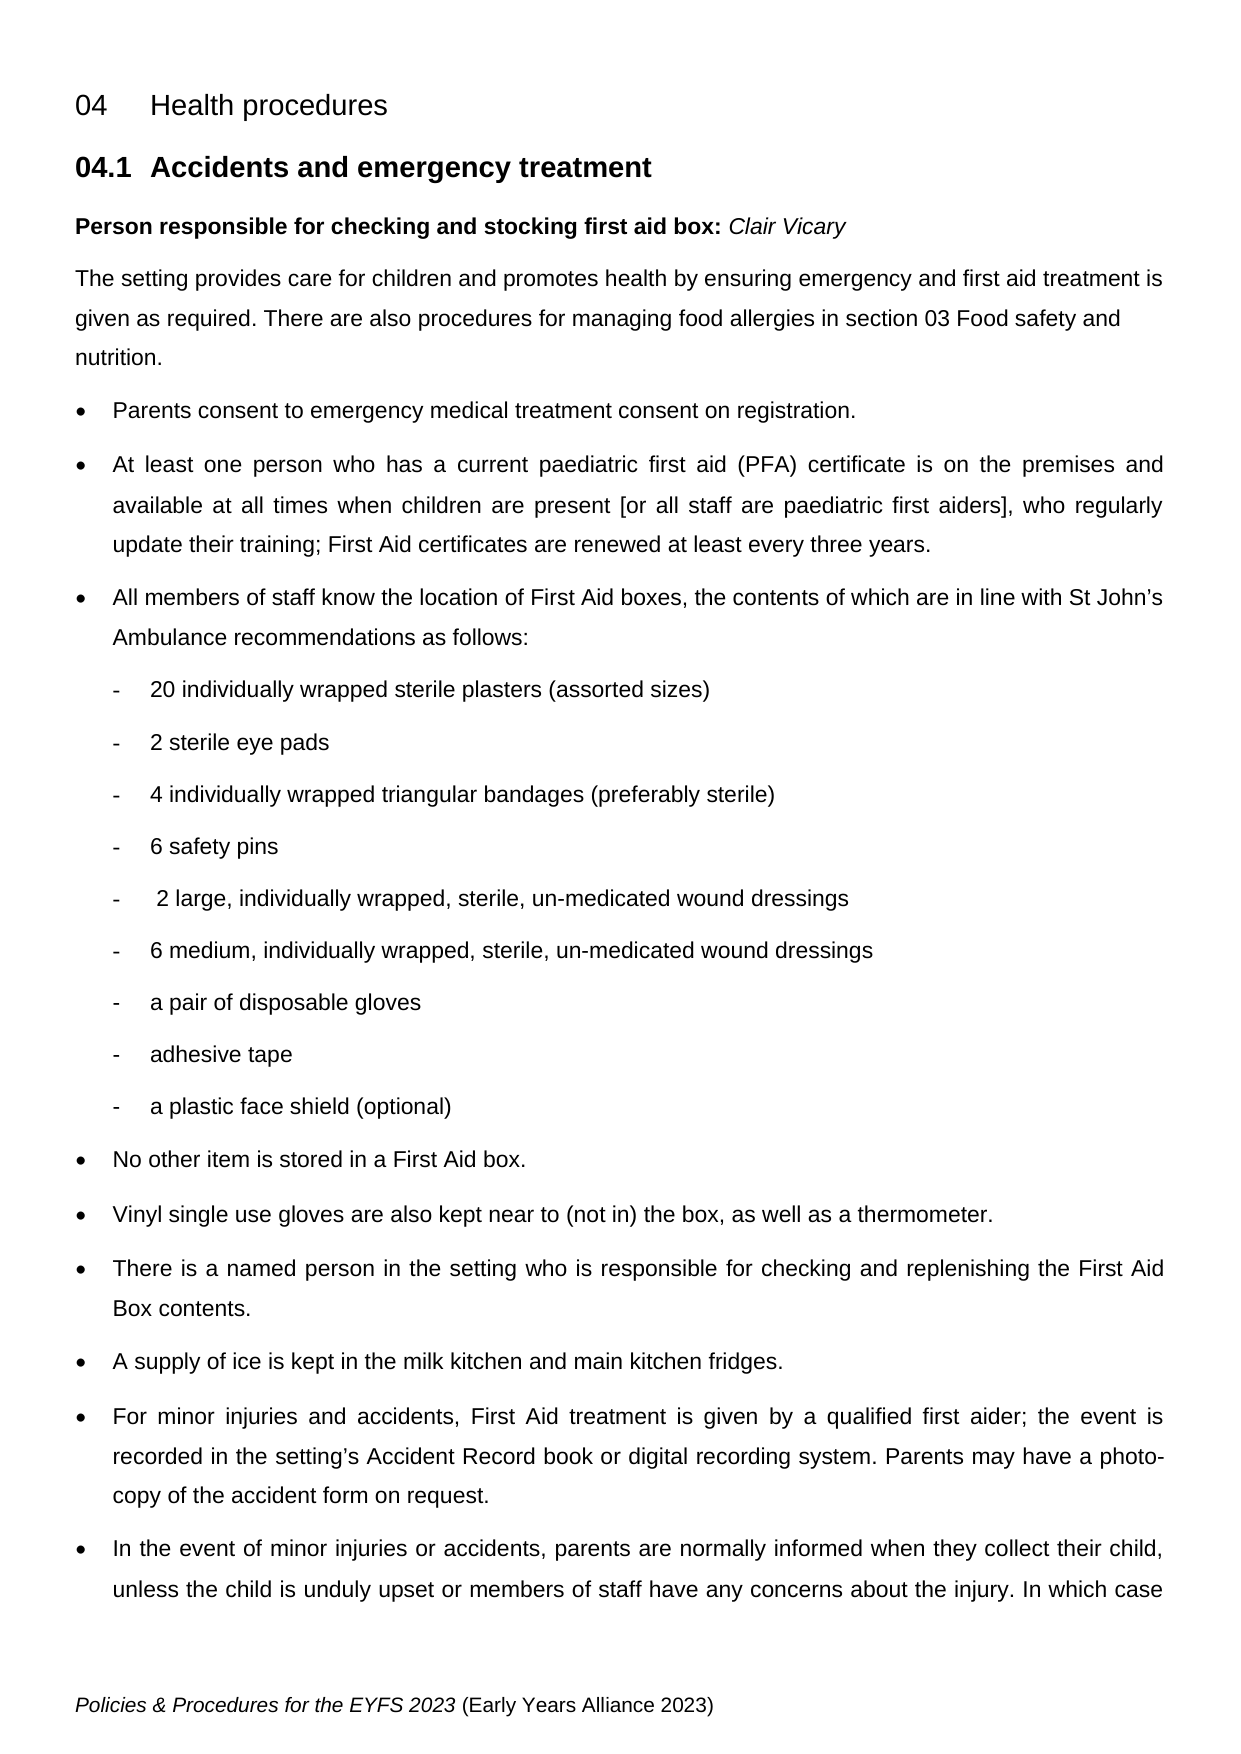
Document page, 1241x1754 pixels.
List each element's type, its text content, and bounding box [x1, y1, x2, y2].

list There is a named person in the setting who is responsible for checking and replenishing the First Aid Box contents. [75, 1254, 1165, 1322]
list 6 safety pins [112, 833, 1165, 859]
list 2 large, individually wrapped, sterile, un-medicated wound dressings [112, 885, 1165, 911]
list For minor injuries and accidents, First Aid treatment is given by a qualified first aider; the event is recorded in the setting’s Accident Record book or digital recording system. Parents may have a photo-copy of the accident form on request. [75, 1402, 1165, 1509]
list 6 medium, individually wrapped, sterile, un-medicated wound dressings [112, 937, 1165, 964]
list All members of staff know the location of First Aid boxes, the contents of which are in line with St John’s Ambulance recommendations as follows: [75, 583, 1165, 651]
text The setting provides care for children and promotes health by ensuring emergency and first aid treatment is given as required. There are also procedures for managing food allergies in section 03 Food safety and nutrition. [75, 265, 1165, 370]
list 20 individually wrapped sterile plasters (assorted sizes) [112, 676, 1165, 703]
list 2 sterile eye pads [112, 728, 1165, 755]
list 4 individually wrapped triangular bandages (preferably sterile) [112, 781, 1165, 807]
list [75, 1534, 1165, 1602]
text 04.1 Accidents and emergency treatment [75, 150, 1165, 184]
list a plastic face shield (optional) [112, 1093, 1165, 1120]
list At least one person who has a current paediatric first aid (PFA) certificate is on the premises and available at all times when children are present [or all staff are paediatric first aiders], who regularly update their training; First Aid certificates are renewed at least every three years. [75, 451, 1165, 557]
list A supply of ice is kept in the milk kitchen and main kitchen fridges. [75, 1347, 1165, 1375]
list No other item is stored in a First Aid box. [75, 1145, 1165, 1173]
list Vinyl single use gloves are also kept near to (not in) the box, as well as a thermometer. [75, 1200, 1165, 1228]
text 04 Health procedures [75, 87, 1165, 121]
text Person responsible for checking and stocking first aid box: Clair Vicary [75, 213, 1165, 239]
list adhesive tape [112, 1041, 1165, 1068]
list a pair of disposable gloves [112, 989, 1165, 1016]
list Parents consent to emergency medical treatment consent on registration. [75, 396, 1165, 424]
